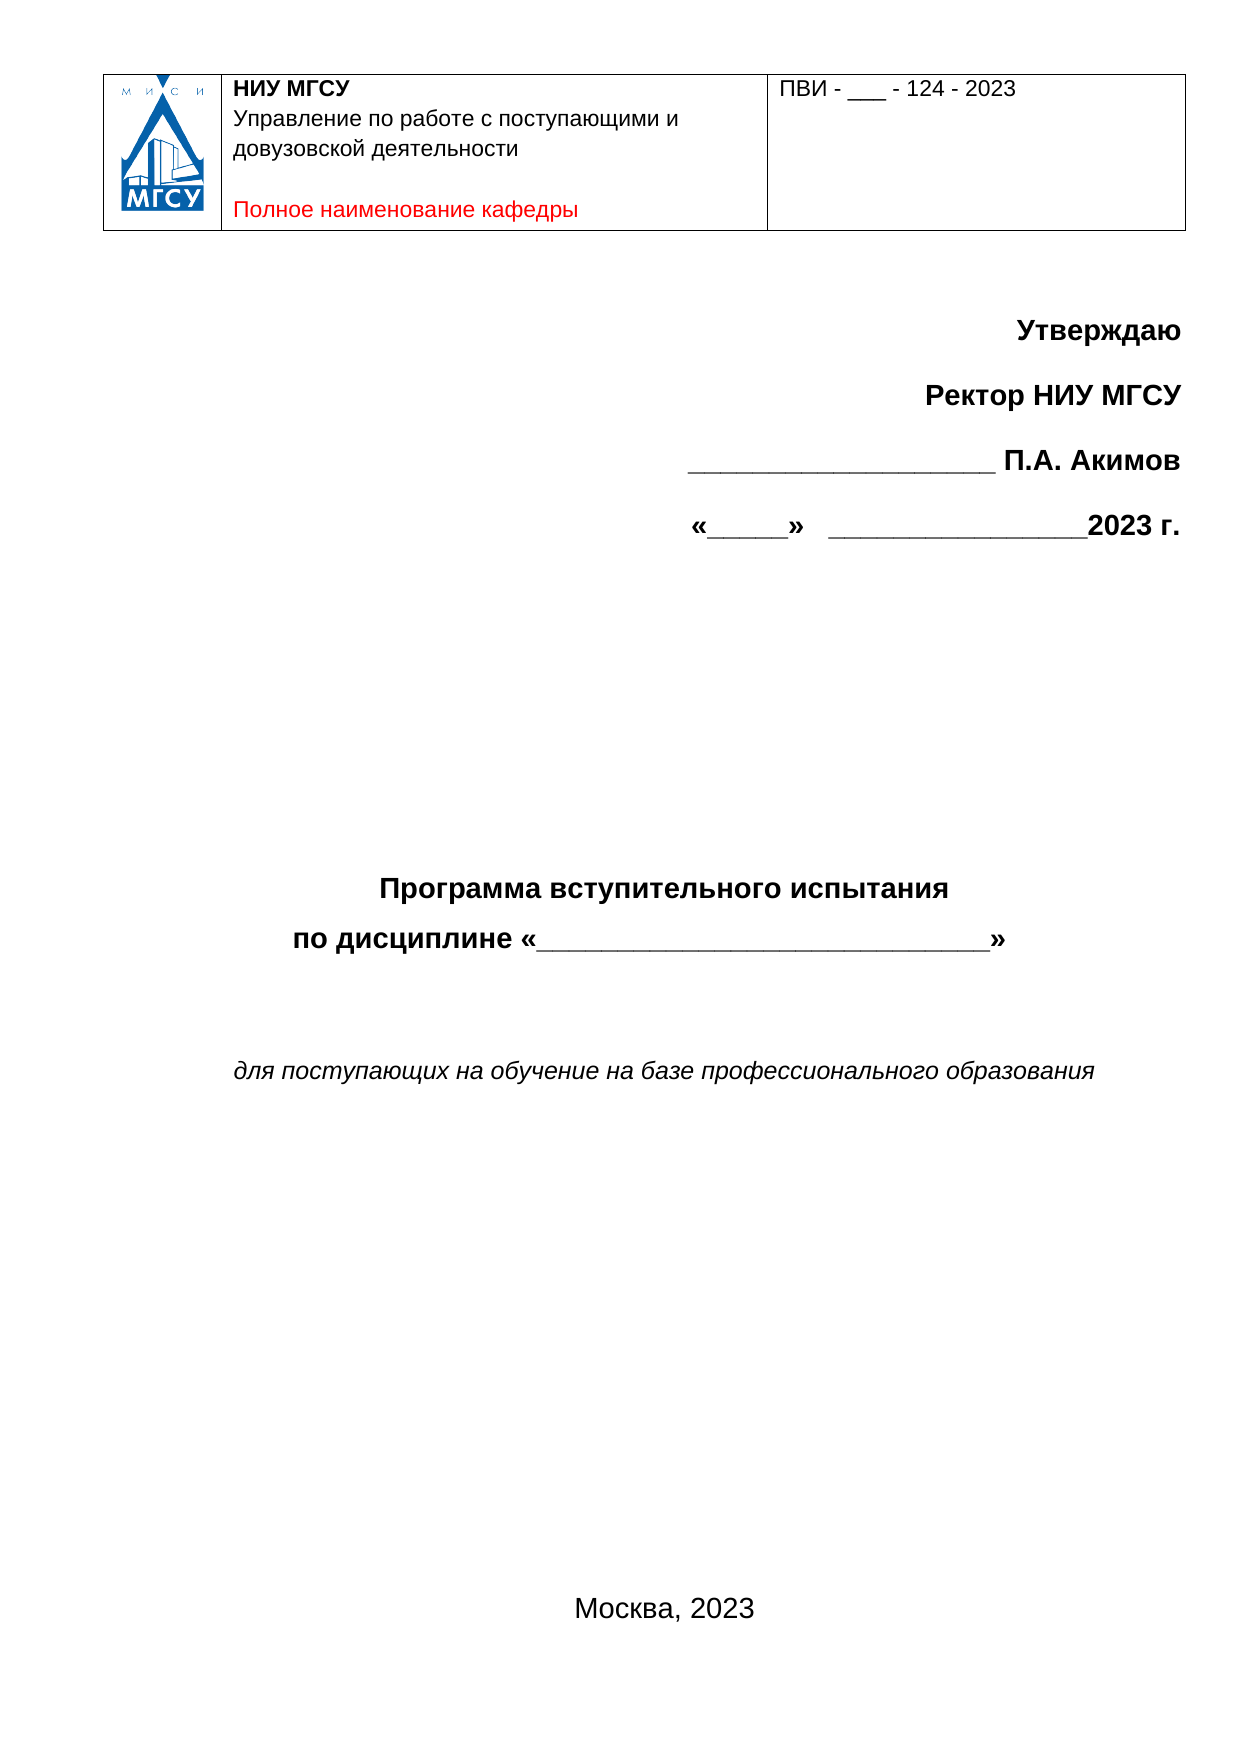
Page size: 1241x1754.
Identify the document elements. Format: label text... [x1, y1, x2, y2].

text Утверждаю [118, 313, 1181, 346]
text «_____» ________________2023 г. [118, 508, 1181, 542]
text для поступающих на обучение на базе профессионального образования [118, 1056, 1181, 1085]
text ___________________ П.А. Акимов [118, 443, 1181, 477]
text Ректор НИУ МГСУ [118, 378, 1181, 411]
text Программа вступительного испытания по дисциплине «____________________________» [118, 871, 1181, 955]
picture [121, 75, 204, 211]
text Москва, 2023 [118, 1591, 1181, 1625]
